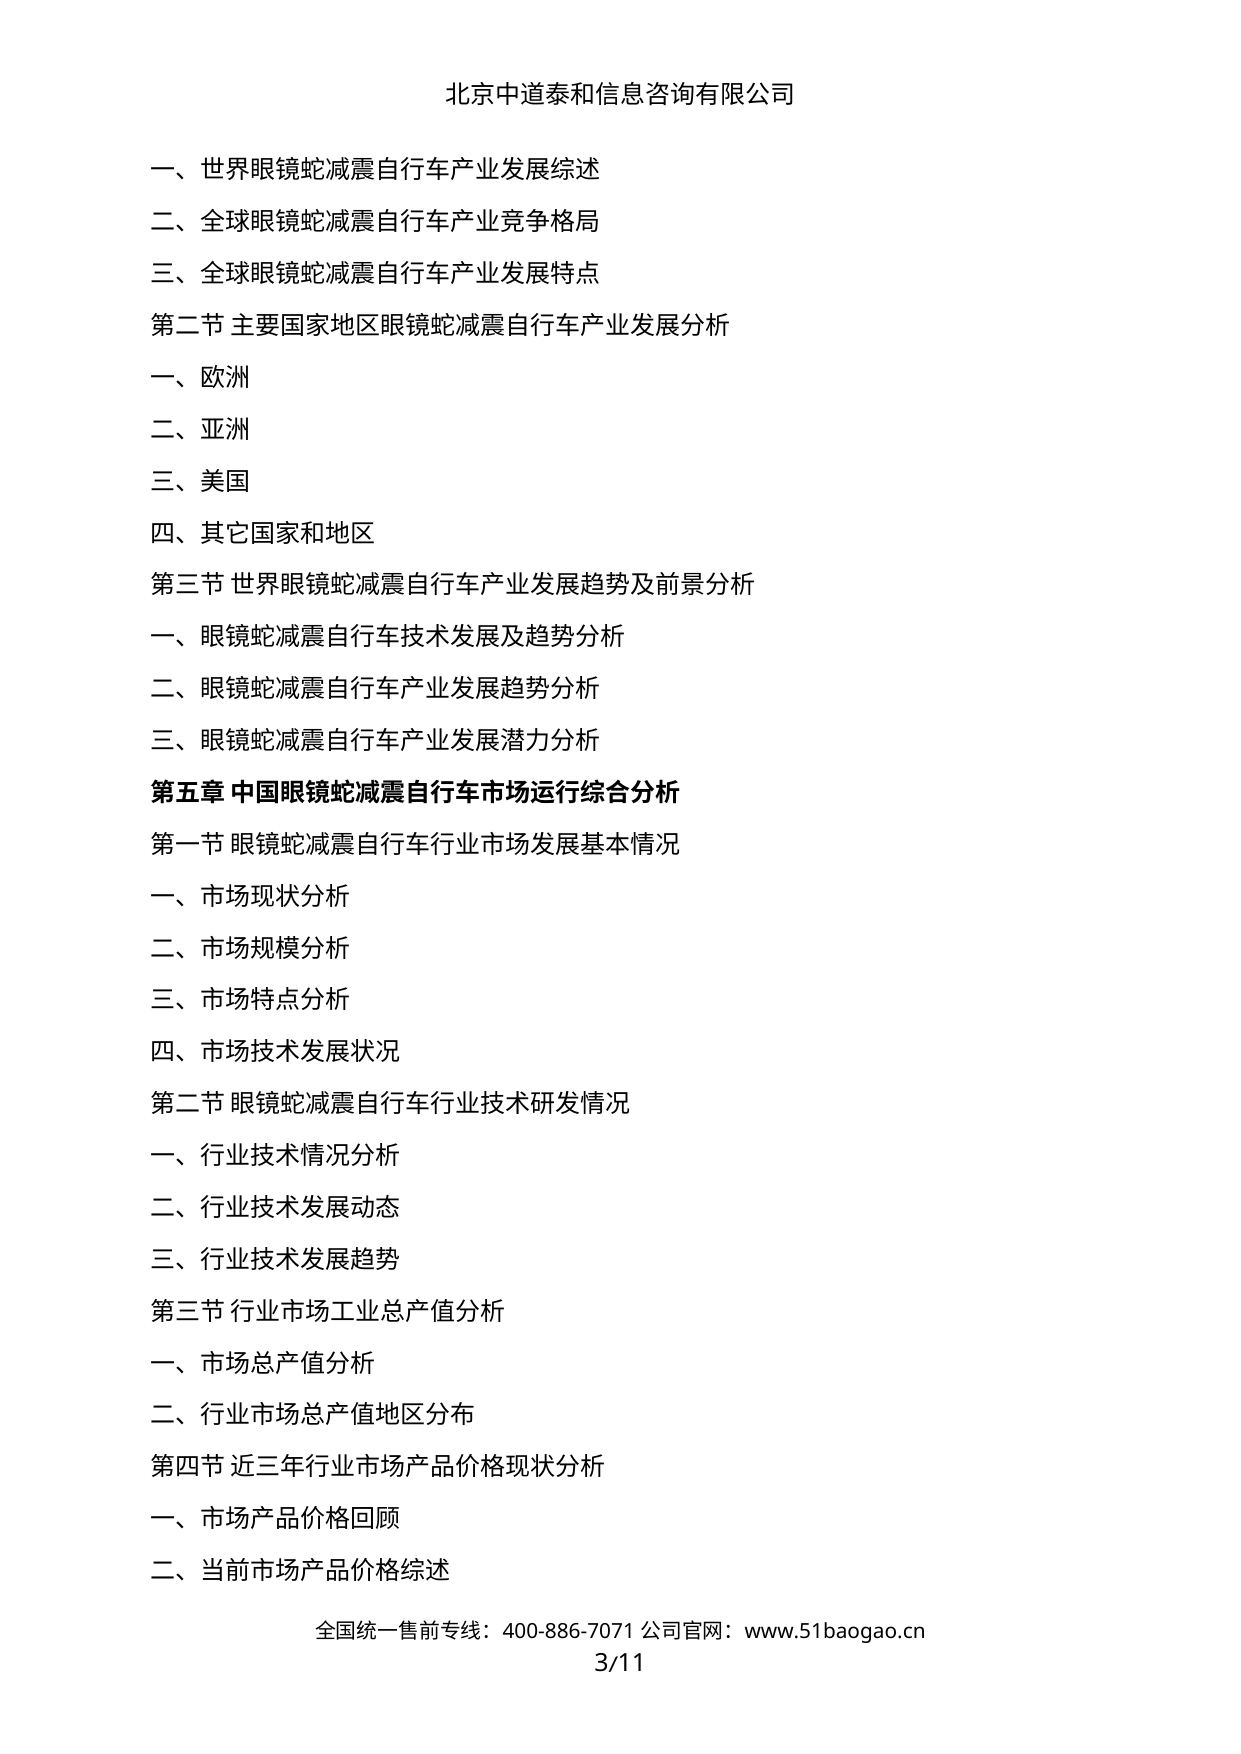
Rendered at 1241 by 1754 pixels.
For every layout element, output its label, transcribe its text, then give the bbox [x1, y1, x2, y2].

text 二、行业技术发展动态 [150, 1187, 1090, 1224]
text 一、世界眼镜蛇减震自行车产业发展综述 [150, 150, 1090, 186]
text 二、当前市场产品价格综述 [150, 1551, 1090, 1587]
text 一、市场产品价格回顾 [150, 1499, 1090, 1535]
text 四、市场技术发展状况 [150, 1032, 1090, 1068]
text 二、亚洲 [150, 409, 1090, 446]
text 一、欧洲 [150, 357, 1090, 394]
text 二、行业市场总产值地区分布 [150, 1395, 1090, 1431]
text 二、眼镜蛇减震自行车产业发展趋势分析 [150, 669, 1090, 705]
text 四、其它国家和地区 [150, 513, 1090, 549]
text 第一节 眼镜蛇减震自行车行业市场发展基本情况 [150, 824, 1090, 861]
text 一、市场现状分析 [150, 876, 1090, 912]
text 三、眼镜蛇减震自行车产业发展潜力分析 [150, 721, 1090, 757]
text 三、市场特点分析 [150, 980, 1090, 1016]
text 第三节 行业市场工业总产值分析 [150, 1291, 1090, 1327]
text 二、市场规模分析 [150, 928, 1090, 964]
text 第二节 主要国家地区眼镜蛇减震自行车产业发展分析 [150, 306, 1090, 342]
text 第三节 世界眼镜蛇减震自行车产业发展趋势及前景分析 [150, 565, 1090, 601]
text 一、市场总产值分析 [150, 1343, 1090, 1379]
text 二、全球眼镜蛇减震自行车产业竞争格局 [150, 202, 1090, 238]
text 第四节 近三年行业市场产品价格现状分析 [150, 1447, 1090, 1483]
text 三、行业技术发展趋势 [150, 1239, 1090, 1276]
text 一、行业技术情况分析 [150, 1136, 1090, 1172]
text 第五章 中国眼镜蛇减震自行车市场运行综合分析 [150, 772, 1090, 809]
text 第二节 眼镜蛇减震自行车行业技术研发情况 [150, 1084, 1090, 1120]
text 一、眼镜蛇减震自行车技术发展及趋势分析 [150, 617, 1090, 653]
text 三、美国 [150, 461, 1090, 497]
text 三、全球眼镜蛇减震自行车产业发展特点 [150, 254, 1090, 290]
